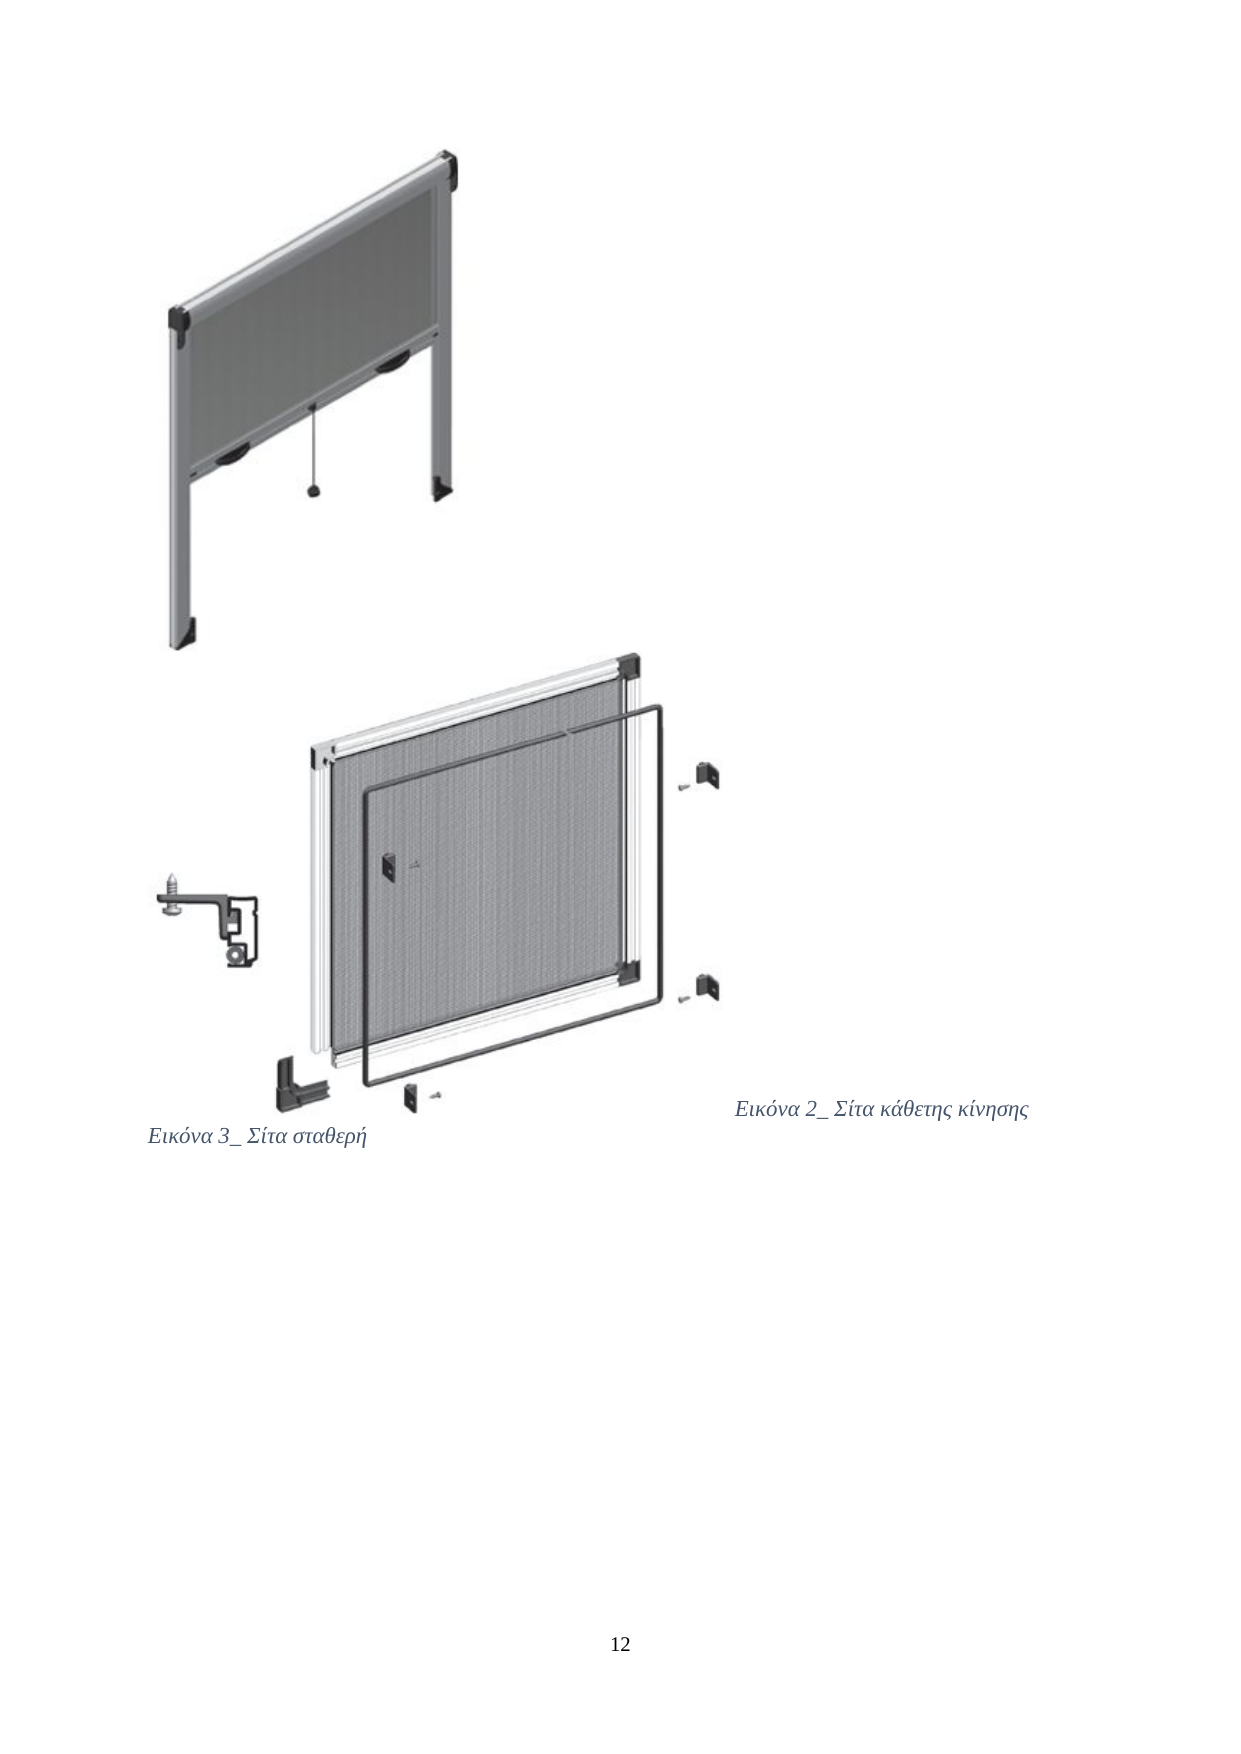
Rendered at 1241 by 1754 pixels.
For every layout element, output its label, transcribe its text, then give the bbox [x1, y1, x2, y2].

picture [147, 147, 729, 1117]
